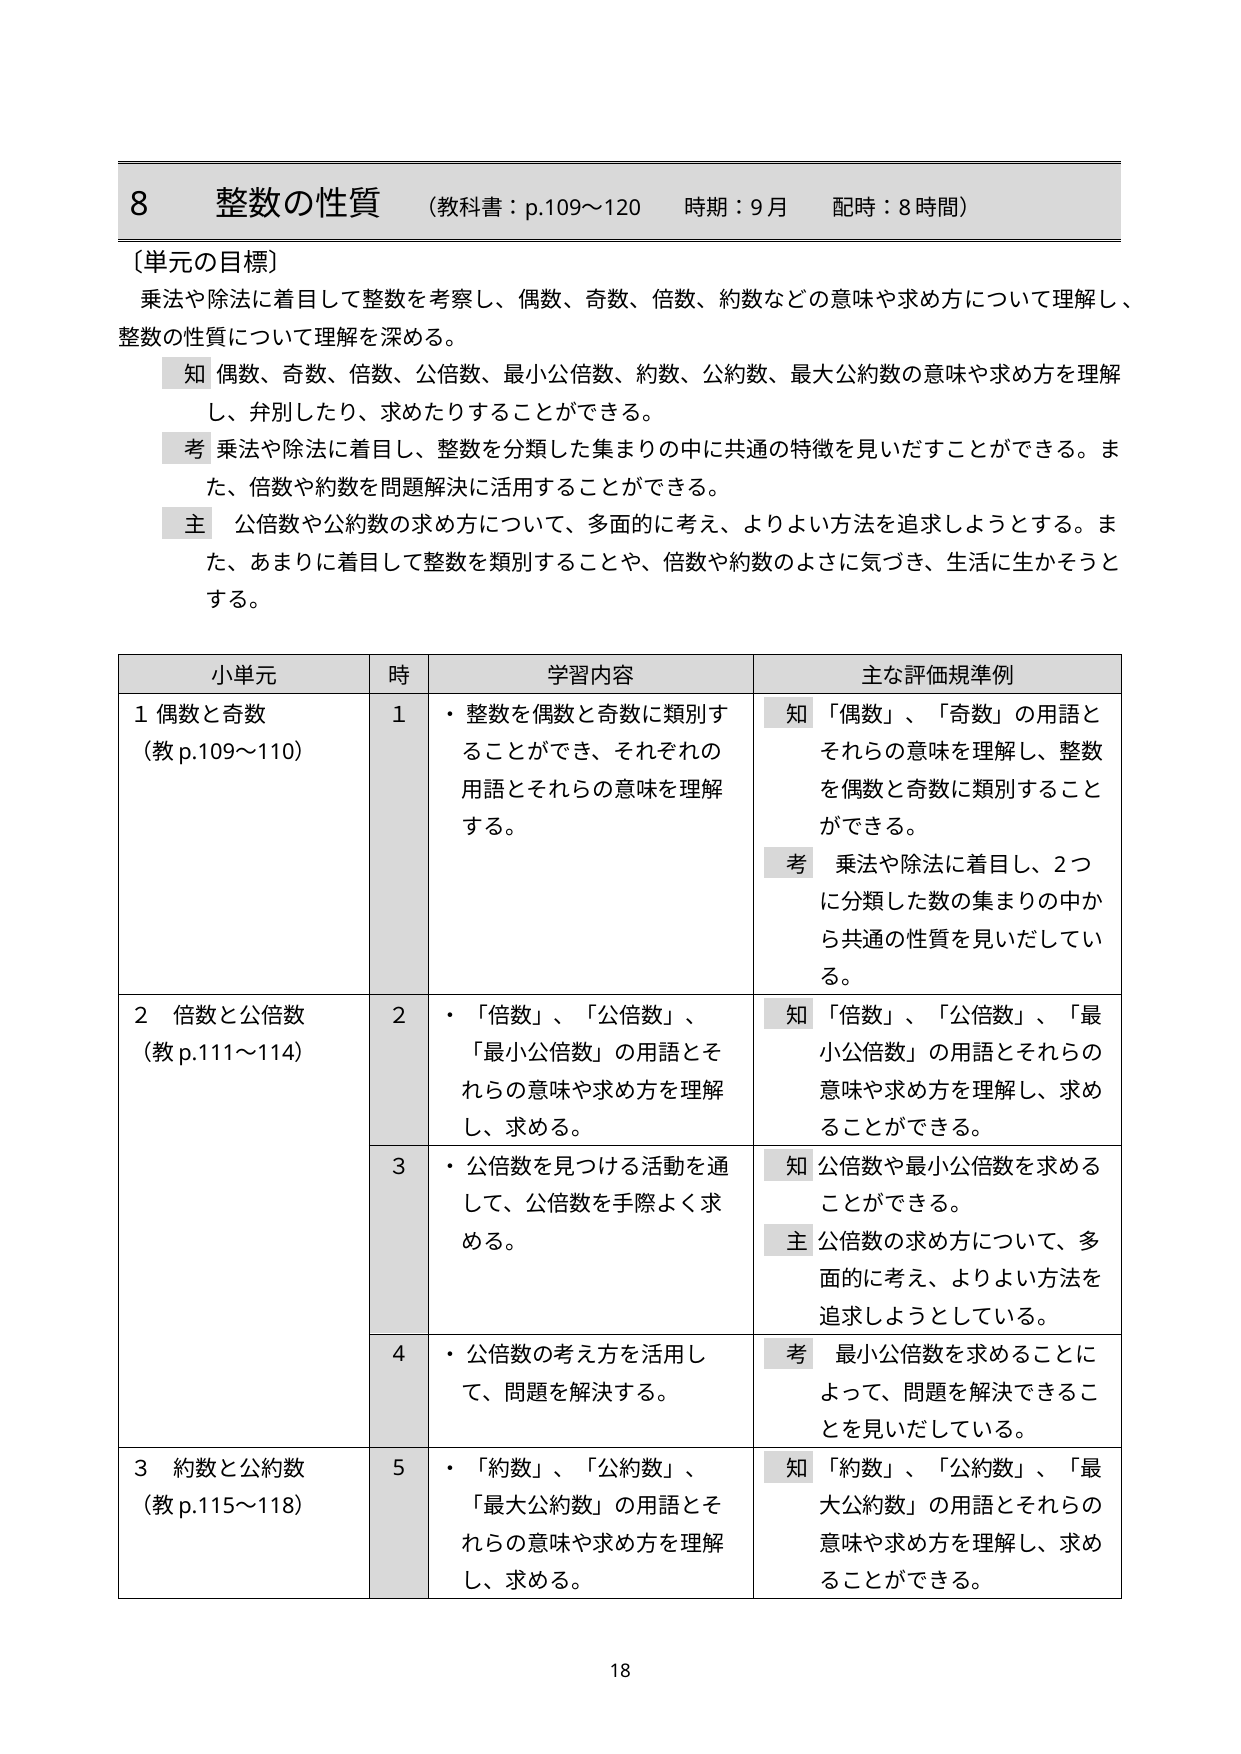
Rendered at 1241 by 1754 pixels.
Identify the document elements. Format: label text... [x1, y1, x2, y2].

text 主 公倍数や公約数の求め方について、多面的に考え、よりよい方法を追求しようとする。また、あまりに着目して整数を類別することや、倍数や約数のよさに気づき、生活に生かそうとする。 [140, 504, 1122, 617]
table_header 小単元 [119, 655, 369, 693]
table_cell 考 最小公倍数を求めることによって、問題を解決できることを見いだしている。 [754, 1335, 1121, 1447]
table_header 学習内容 [429, 655, 753, 693]
text 〔単元の目標〕 [118, 242, 1122, 279]
table_cell 5 [370, 1448, 428, 1598]
table_cell 知 「倍数」、「公倍数」、「最小公倍数」の用語とそれらの意味や求め方を理解し、求めることができる。 [754, 995, 1121, 1145]
text 乗法や除法に着目して整数を考察し、偶数、奇数、倍数、約数などの意味や求め方について理解し、整数の性質について理解を深める。 [118, 279, 1122, 354]
text 知 偶数、奇数、倍数、公倍数、最小公倍数、約数、公約数、最大公約数の意味や求め方を理解し、弁別したり、求めたりすることができる。 [140, 354, 1122, 429]
table_cell ・ 「約数」、「公約数」、「最大公約数」の用語とそれらの意味や求め方を理解し、求める。 [429, 1448, 753, 1598]
table_header 時 [370, 655, 428, 693]
table_cell ２ 倍数と公倍数 （教p.111～114） [119, 995, 369, 1447]
table_cell １ [370, 694, 428, 994]
table_cell ２ [370, 995, 428, 1145]
table_cell １ 偶数と奇数 （教p.109～110） [119, 694, 369, 994]
table_cell ・ 「倍数」、「公倍数」、「最小公倍数」の用語とそれらの意味や求め方を理解し、求める。 [429, 995, 753, 1145]
table_cell 知 公倍数や最小公倍数を求めることができる。 主 公倍数の求め方について、多面的に考え、よりよい方法を追求しようとしている。 [754, 1146, 1121, 1333]
table_cell ・ 公倍数を見つける活動を通して、公倍数を手際よく求める。 [429, 1146, 753, 1333]
table_cell ・ 整数を偶数と奇数に類別することができ、それぞれの用語とそれらの意味を理解する。 [429, 694, 753, 994]
table_header 主な評価規準例 [754, 655, 1121, 693]
table_cell 知 「偶数」、「奇数」の用語とそれらの意味を理解し、整数を偶数と奇数に類別することができる。 考 乗法や除法に着目し、2つに分類した数の集まりの中から共通の性質を見いだしている。 [754, 694, 1121, 994]
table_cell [119, 1448, 369, 1598]
text 考 乗法や除法に着目し、整数を分類した集まりの中に共通の特徴を見いだすことができる。また、倍数や約数を問題解決に活用することができる。 [140, 429, 1122, 504]
table_cell 知 「約数」、「公約数」、「最大公約数」の用語とそれらの意味や求め方を理解し、求めることができる。 [754, 1448, 1121, 1598]
table_cell 4 [370, 1335, 428, 1447]
table_header 8 整数の性質 （教科書：p.109～120 時期：9月 配時：8時間） [118, 164, 1121, 239]
table_cell ・ 公倍数の考え方を活用して、問題を解決する。 [429, 1335, 753, 1447]
table_cell ３ [370, 1146, 428, 1333]
